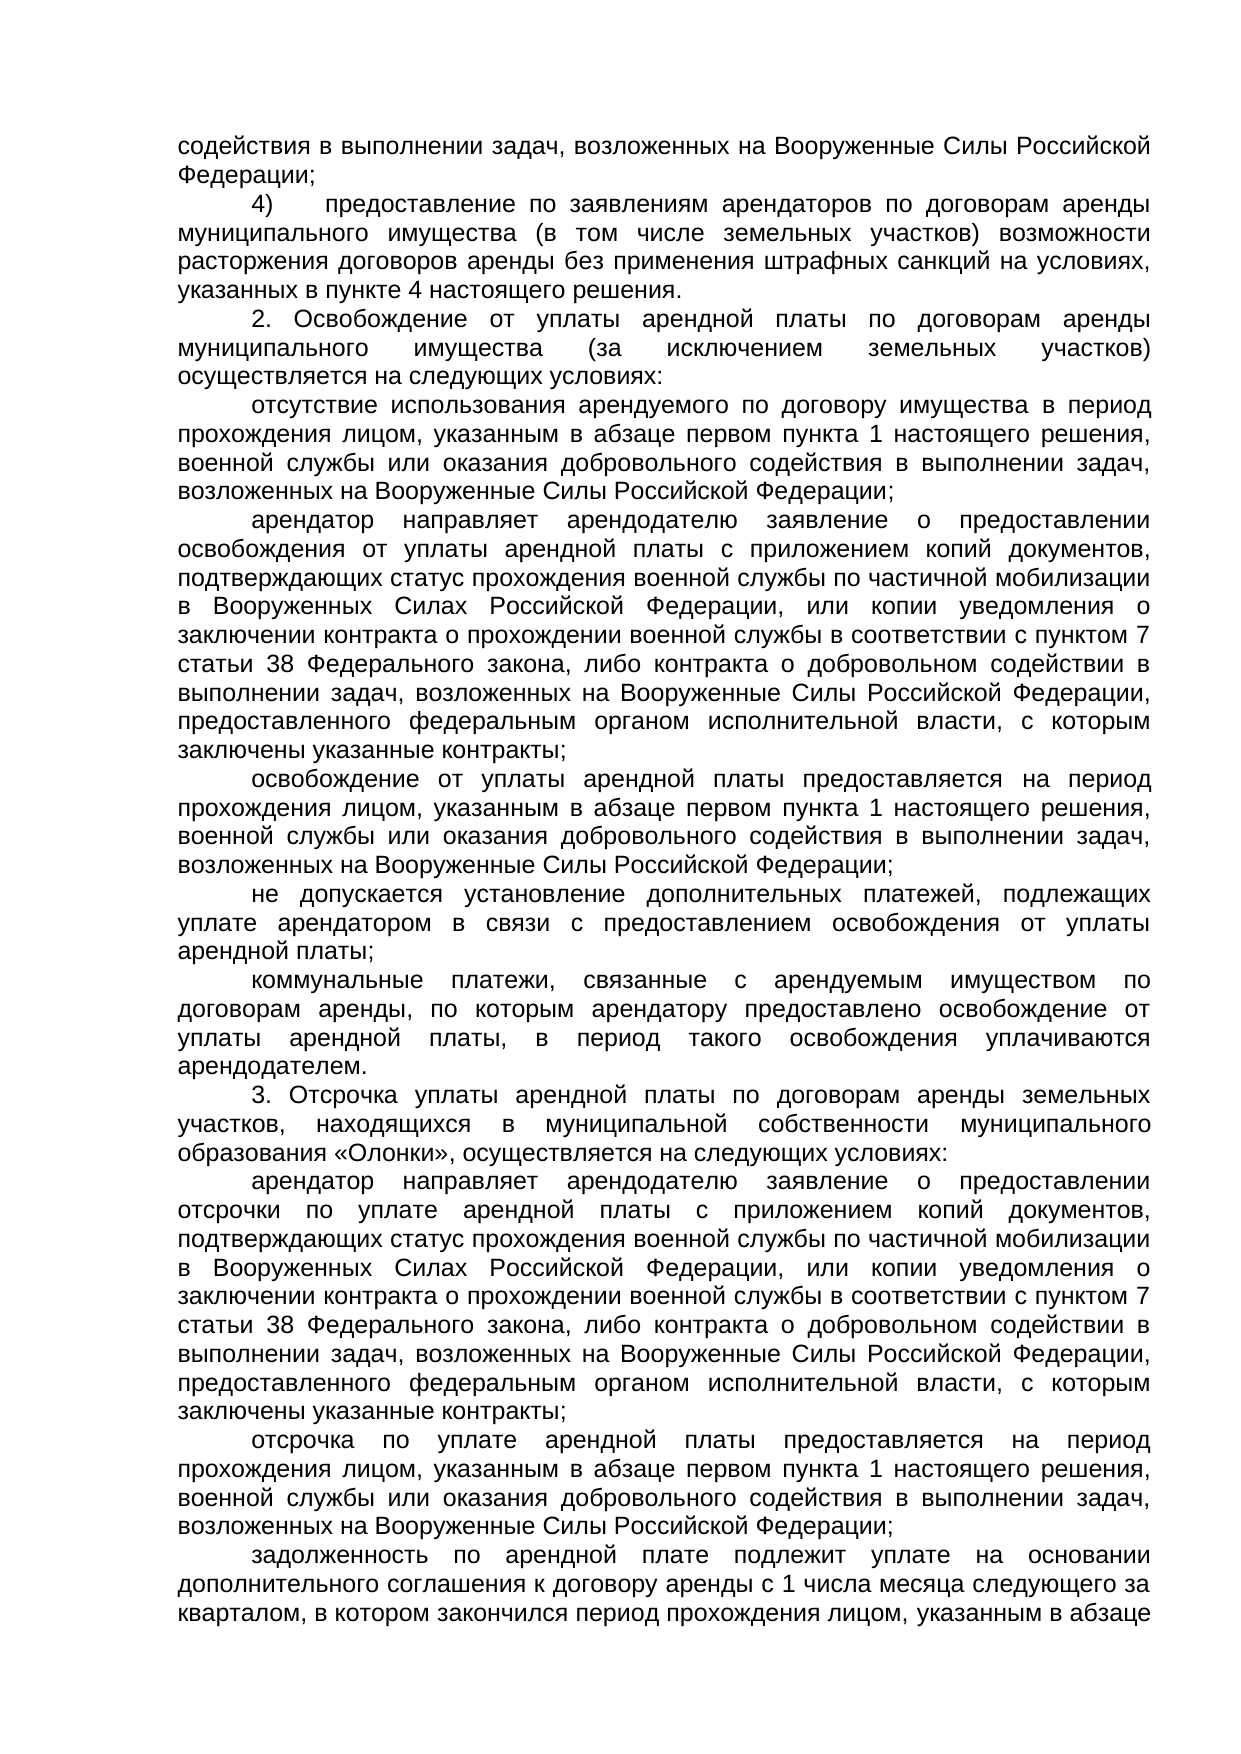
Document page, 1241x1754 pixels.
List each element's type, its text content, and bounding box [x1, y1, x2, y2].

list арендатор направляет арендодателю заявление о предоставлении отсрочки по уплате арендной платы с приложением копий документов, подтверждающих статус прохождения военной службы по частичной мобилизации в Вооруженных Силах Российской Федерации, или копии уведомления о заключении контракта о прохождении военной службы в соответствии с пунктом 7 статьи 38 Федерального закона, либо контракта о добровольном содействии в выполнении задач, возложенных на Вооруженные Силы Российской Федерации, предоставленного федеральным органом исполнительной власти, с которым заключены указанные контракты; [177, 1166, 1152, 1425]
text отсутствие использования арендуемого по договору имущества в период прохождения лицом, указанным в абзаце первом пункта 1 настоящего решения, военной службы или оказания добровольного содействия в выполнении задач, возложенных на Вооруженные Силы Российской Федерации; [177, 390, 1152, 505]
list отсрочка по уплате арендной платы предоставляется на период прохождения лицом, указанным в абзаце первом пункта 1 настоящего решения, военной службы или оказания добровольного содействия в выполнении задач, возложенных на Вооруженные Силы Российской Федерации; [177, 1425, 1152, 1540]
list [177, 131, 1152, 189]
text 3. Отсрочка уплаты арендной платы по договорам аренды земельных участков, находящихся в муниципальной собственности муниципального образования «Олонки», осуществляется на следующих условиях: [177, 1080, 1152, 1166]
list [177, 1540, 1152, 1626]
text арендатор направляет арендодателю заявление о предоставлении освобождения от уплаты арендной платы с приложением копий документов, подтверждающих статус прохождения военной службы по частичной мобилизации в Вооруженных Силах Российской Федерации, или копии уведомления о заключении контракта о прохождении военной службы в соответствии с пунктом 7 статьи 38 Федерального закона, либо контракта о добровольном содействии в выполнении задач, возложенных на Вооруженные Силы Российской Федерации, предоставленного федеральным органом исполнительной власти, с которым заключены указанные контракты; [177, 505, 1152, 764]
text не допускается установление дополнительных платежей, подлежащих уплате арендатором в связи с предоставлением освобождения от уплаты арендной платы; [177, 879, 1152, 965]
text коммунальные платежи, связанные с арендуемым имуществом по договорам аренды, по которым арендатору предоставлено освобождение от уплаты арендной платы, в период такого освобождения уплачиваются арендодателем. [177, 965, 1152, 1080]
list предоставление по заявлениям арендаторов по договорам аренды муниципального имущества (в том числе земельных участков) возможности расторжения договоров аренды без применения штрафных санкций на условиях, указанных в пункте 4 настоящего решения. [177, 189, 1152, 304]
text освобождение от уплаты арендной платы предоставляется на период прохождения лицом, указанным в абзаце первом пункта 1 настоящего решения, военной службы или оказания добровольного содействия в выполнении задач, возложенных на Вооруженные Силы Российской Федерации; [177, 764, 1152, 879]
text 2. Освобождение от уплаты арендной платы по договорам аренды муниципального имущества (за исключением земельных участков) осуществляется на следующих условиях: [177, 304, 1152, 390]
